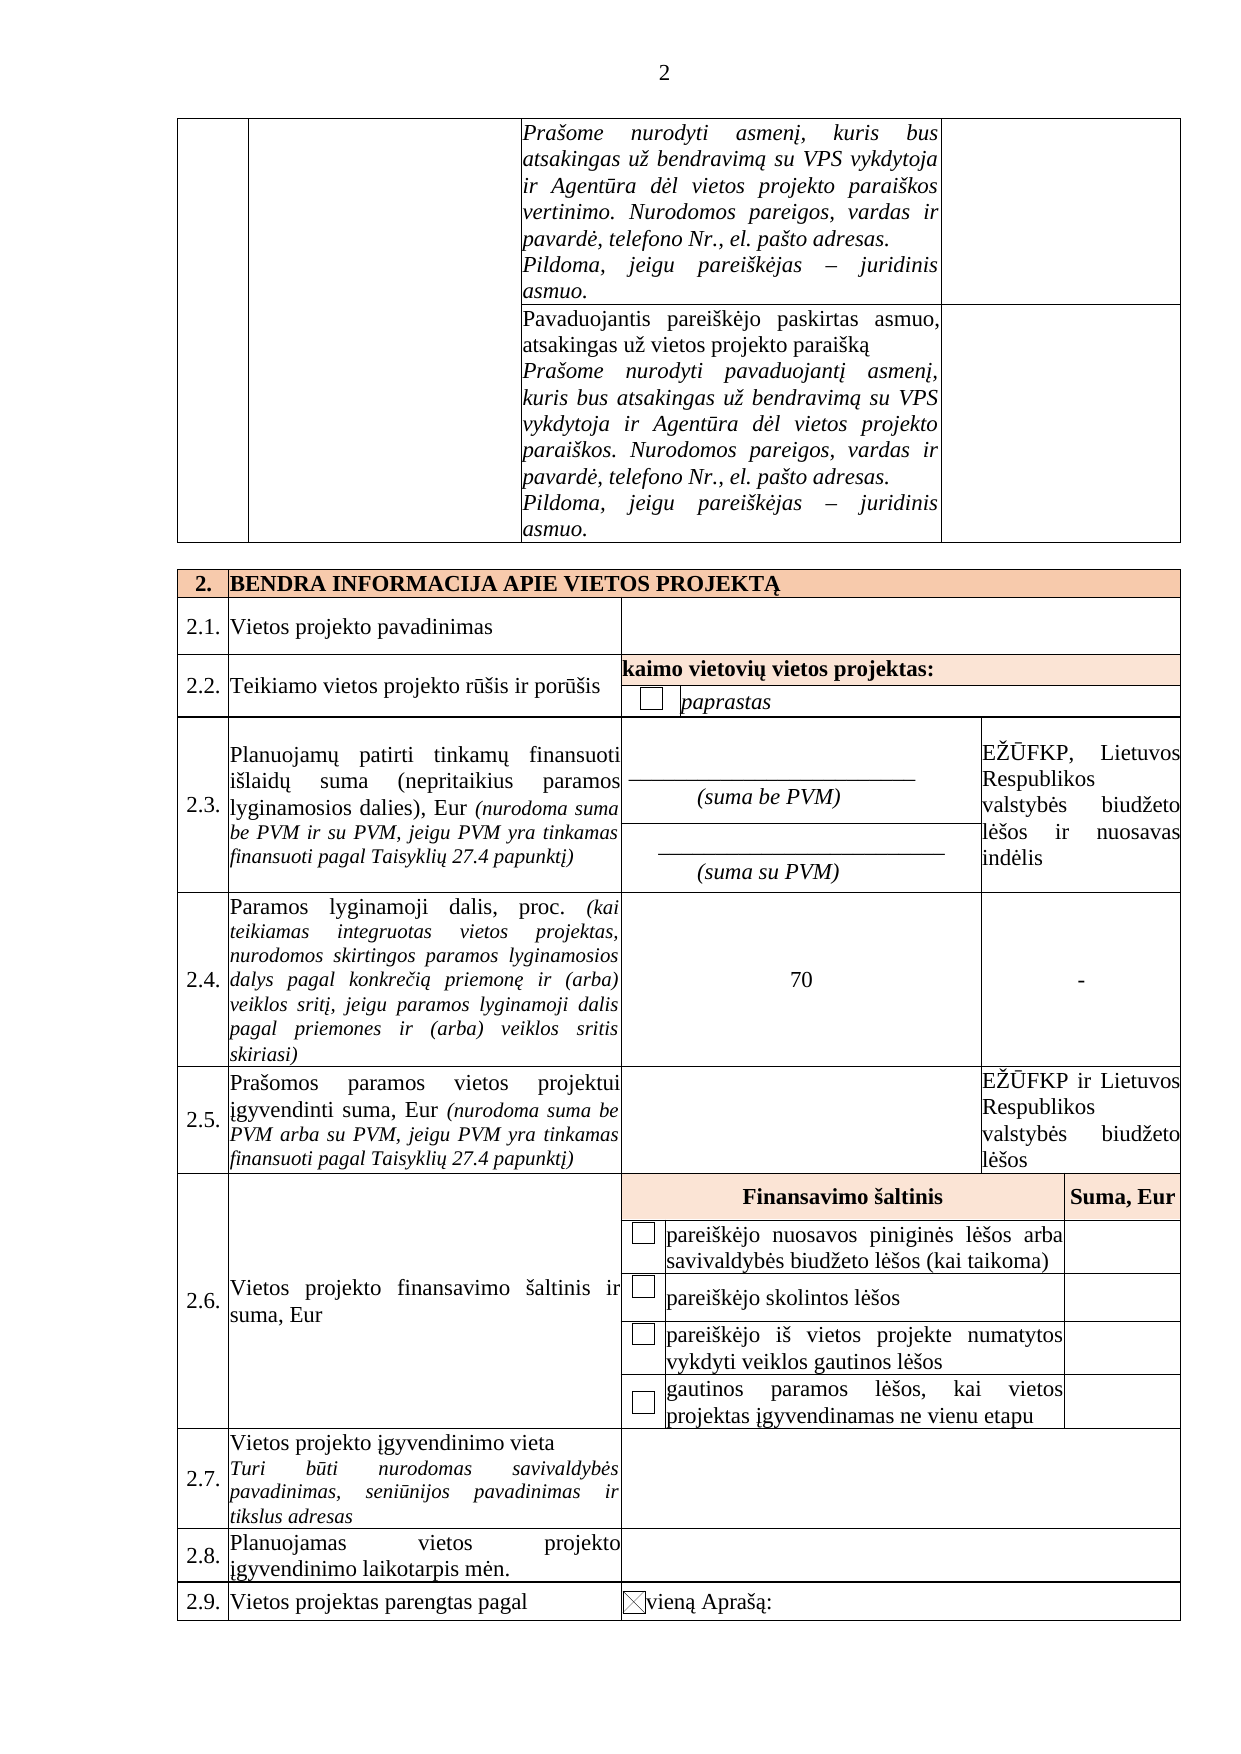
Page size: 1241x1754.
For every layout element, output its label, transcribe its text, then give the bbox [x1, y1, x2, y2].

table_cell 2.9. [178, 1583, 228, 1620]
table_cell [622, 1583, 1180, 1620]
table_cell 2.2. [178, 655, 228, 716]
table_cell 2.3. [178, 718, 228, 892]
table_header 2. [178, 570, 228, 597]
table_cell 2.8. [178, 1529, 228, 1581]
table_cell [942, 119, 1180, 304]
table_cell _________________________ (suma be PVM) [622, 718, 981, 823]
table_cell [1065, 1375, 1180, 1428]
table_cell EŽŪFKP ir Lietuvos Respublikos valstybės biudžeto lėšos [982, 1067, 1180, 1172]
table_cell gautinos paramos lėšos, kai vietos projektas įgyvendinamas ne vienu etapu [666, 1375, 1064, 1428]
table_cell [622, 1221, 665, 1273]
table_cell [1065, 1322, 1180, 1374]
table_cell [622, 1067, 981, 1172]
table_cell [622, 1274, 665, 1321]
table_cell [622, 1429, 1180, 1528]
table_cell - [982, 893, 1180, 1066]
table_cell 2.5. [178, 1067, 228, 1172]
table_cell Planuojamų patirti tinkamų finansuoti išlaidų suma (nepritaikius paramos lyginamosios dalies), Eur (nurodoma suma be PVM ir su PVM, jeigu PVM yra tinkamas finansuoti pagal Taisyklių 27.4 papunktį) [229, 718, 621, 892]
table_cell EŽŪFKP, Lietuvos Respublikos valstybės biudžeto lėšos ir nuosavas indėlis [982, 718, 1180, 892]
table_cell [522, 119, 941, 304]
table_cell pareiškėjo iš vietos projekte numatytos vykdyti veiklos gautinos lėšos [666, 1322, 1064, 1374]
table_cell pareiškėjo skolintos lėšos [666, 1274, 1064, 1321]
table_cell _________________________ (suma su PVM) [622, 824, 981, 892]
table_cell [622, 1322, 665, 1374]
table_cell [229, 1583, 621, 1620]
table_cell Finansavimo šaltinis [622, 1174, 1064, 1219]
table_cell Vietos projekto įgyvendinimo vieta Turi būti nurodomas savivaldybės pavadinimas, seniūnijos pavadinimas ir tikslus adresas [229, 1429, 621, 1528]
table_cell [1065, 1274, 1180, 1321]
table_cell Planuojamas vietos projekto įgyvendinimo laikotarpis mėn. [229, 1529, 621, 1581]
table_cell Vietos projekto finansavimo šaltinis ir suma, Eur [229, 1174, 621, 1428]
table_cell Prašomos paramos vietos projektui įgyvendinti suma, Eur (nurodoma suma be PVM arba su PVM, jeigu PVM yra tinkamas finansuoti pagal Taisyklių 27.4 papunktį) [229, 1067, 621, 1172]
table_cell 2.4. [178, 893, 228, 1066]
table_header BENDRA INFORMACIJA APIE VIETOS PROJEKTĄ [229, 570, 1180, 597]
table_cell Vietos projekto pavadinimas [229, 598, 621, 654]
table_cell [622, 1375, 665, 1428]
table_cell 2.7. [178, 1429, 228, 1528]
table_cell kaimo vietovių vietos projektas: [622, 655, 1180, 685]
table_cell [622, 686, 680, 716]
table_cell Pavaduojantis pareiškėjo paskirtas asmuo, atsakingas už vietos projekto paraišką Prašome nurodyti pavaduojantį asmenį, kuris bus atsakingas už bendravimą su VPS vykdytoja ir Agentūra dėl vietos projekto paraiškos. Nurodomos pareigos, vardas ir pavardė, telefono Nr., el. pašto adresas. Pildoma, jeigu pareiškėjas – juridinis asmuo. [522, 305, 941, 542]
table_cell 2.1. [178, 598, 228, 654]
table_cell [942, 305, 1180, 542]
table_cell [622, 1529, 1180, 1581]
table_cell Paramos lyginamoji dalis, proc. (kai teikiamas integruotas vietos projektas, nurodomos skirtingos paramos lyginamosios dalys pagal konkrečią priemonę ir (arba) veiklos sritį, jeigu paramos lyginamoji dalis pagal priemones ir (arba) veiklos sritis skiriasi) [229, 893, 621, 1066]
table_cell [622, 598, 1180, 654]
table_cell Suma, Eur [1065, 1174, 1180, 1219]
table_cell Teikiamo vietos projekto rūšis ir porūšis [229, 655, 621, 716]
table_cell 70 [622, 893, 981, 1066]
table_cell pareiškėjo nuosavos piniginės lėšos arba savivaldybės biudžeto lėšos (kai taikoma) [666, 1221, 1064, 1273]
table_cell 2.6. [178, 1174, 228, 1428]
table_cell paprastas [681, 686, 1180, 716]
table_cell [1065, 1221, 1180, 1273]
